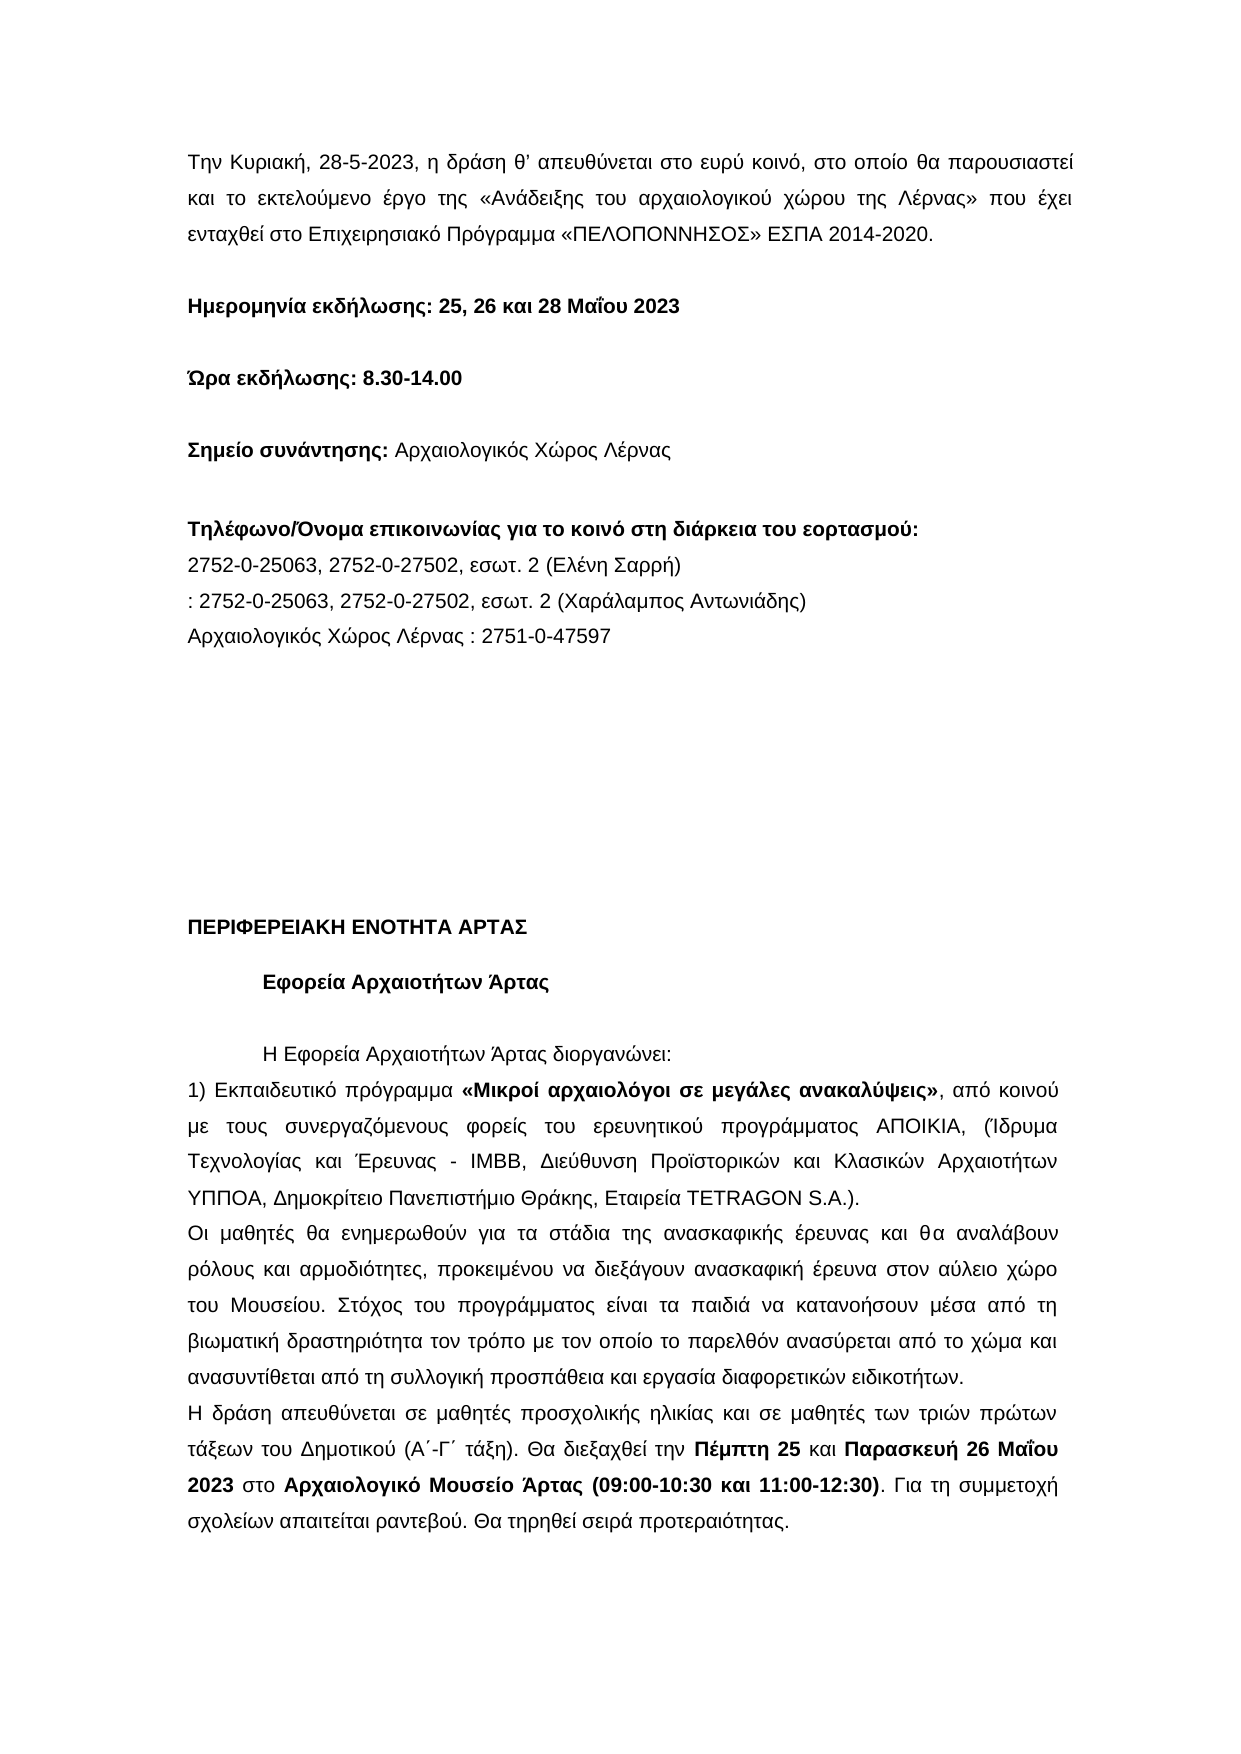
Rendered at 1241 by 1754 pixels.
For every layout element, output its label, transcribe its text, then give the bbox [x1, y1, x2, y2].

text Σημείο συνάντησης: Αρχαιολογικός Χώρος Λέρνας [187, 437, 1073, 461]
text Αρχαιολογικός Χώρος Λέρνας : 2751-0-47597 [187, 624, 1073, 648]
text Ημερομηνία εκδήλωσης: 25, 26 και 28 Μαΐου 2023 [187, 294, 1073, 318]
text Εφορεία Αρχαιοτήτων Άρτας [187, 970, 1053, 994]
text ΠΕΡΙΦΕΡΕΙΑΚΗ ΕΝΟΤΗΤΑ ΑΡΤΑΣ [187, 915, 1053, 939]
text Οι μαθητές θα ενημερωθούν για τα στάδια της ανασκαφικής έρευνας και θα αναλάβουν ρόλους και αρμοδιότητες, προκειμένου να διεξάγουν ανασκαφική έρευνα στον αύλειο χώρο του Μουσείου. Στόχος του προγράμματος είναι τα παιδιά να κατανοήσουν μέσα από τη βιωματική δραστηριότητα τον τρόπο με τον οποίο το παρελθόν ανασύρεται από το χώμα και ανασυντίθεται από τη συλλογική προσπάθεια και εργασία διαφορετικών ειδικοτήτων. [187, 1221, 1059, 1389]
text Η Εφορεία Αρχαιοτήτων Άρτας διοργανώνει: [187, 1042, 1040, 1066]
text Τηλέφωνο/Όνομα επικοινωνίας για το κοινό στη διάρκεια του εορτασμού: [187, 517, 1073, 541]
text Η δράση απευθύνεται σε μαθητές προσχολικής ηλικίας και σε μαθητές των τριών πρώτων τάξεων του Δημοτικού (Α΄-Γ΄ τάξη). Θα διεξαχθεί την Πέμπτη 25 και Παρασκευή 26 Μαΐου 2023 στο Αρχαιολογικό Μουσείο Άρτας (09:00-10:30 και 11:00-12:30). Για τη συμμετοχή σχολείων απαιτείται ραντεβού. Θα τηρηθεί σειρά προτεραιότητας. [187, 1401, 1059, 1533]
text Ώρα εκδήλωσης: 8.30-14.00 [187, 366, 1073, 389]
text : 2752-0-25063, 2752-0-27502, εσωτ. 2 (Χαράλαμπος Αντωνιάδης) [187, 588, 1073, 612]
text 2752-0-25063, 2752-0-27502, εσωτ. 2 (Ελένη Σαρρή) [187, 552, 1073, 576]
list Την Κυριακή, 28-5-2023, η δράση θ’ απευθύνεται στο ευρύ κοινό, στο οποίο θα παρουσιαστεί και το εκτελούμενο έργο της «Ανάδειξης του αρχαιολογικού χώρου της Λέρνας» που έχει ενταχθεί στο Επιχειρησιακό Πρόγραμμα «ΠΕΛΟΠΟΝΝΗΣΟΣ» ΕΣΠΑ 2014-2020. [187, 150, 1073, 246]
text 1) Εκπαιδευτικό πρόγραμμα «Μικροί αρχαιολόγοι σε μεγάλες ανακαλύψεις», από κοινού με τους συνεργαζόμενους φορείς του ερευνητικού προγράμματος ΑΠΟΙΚΙΑ, (Ίδρυμα Τεχνολογίας και Έρευνας - ΙΜΒΒ, Διεύθυνση Προϊστορικών και Κλασικών Αρχαιοτήτων ΥΠΠΟΑ, Δημοκρίτειο Πανεπιστήμιο Θράκης, Εταιρεία TETRAGON S.A.). [187, 1077, 1059, 1209]
